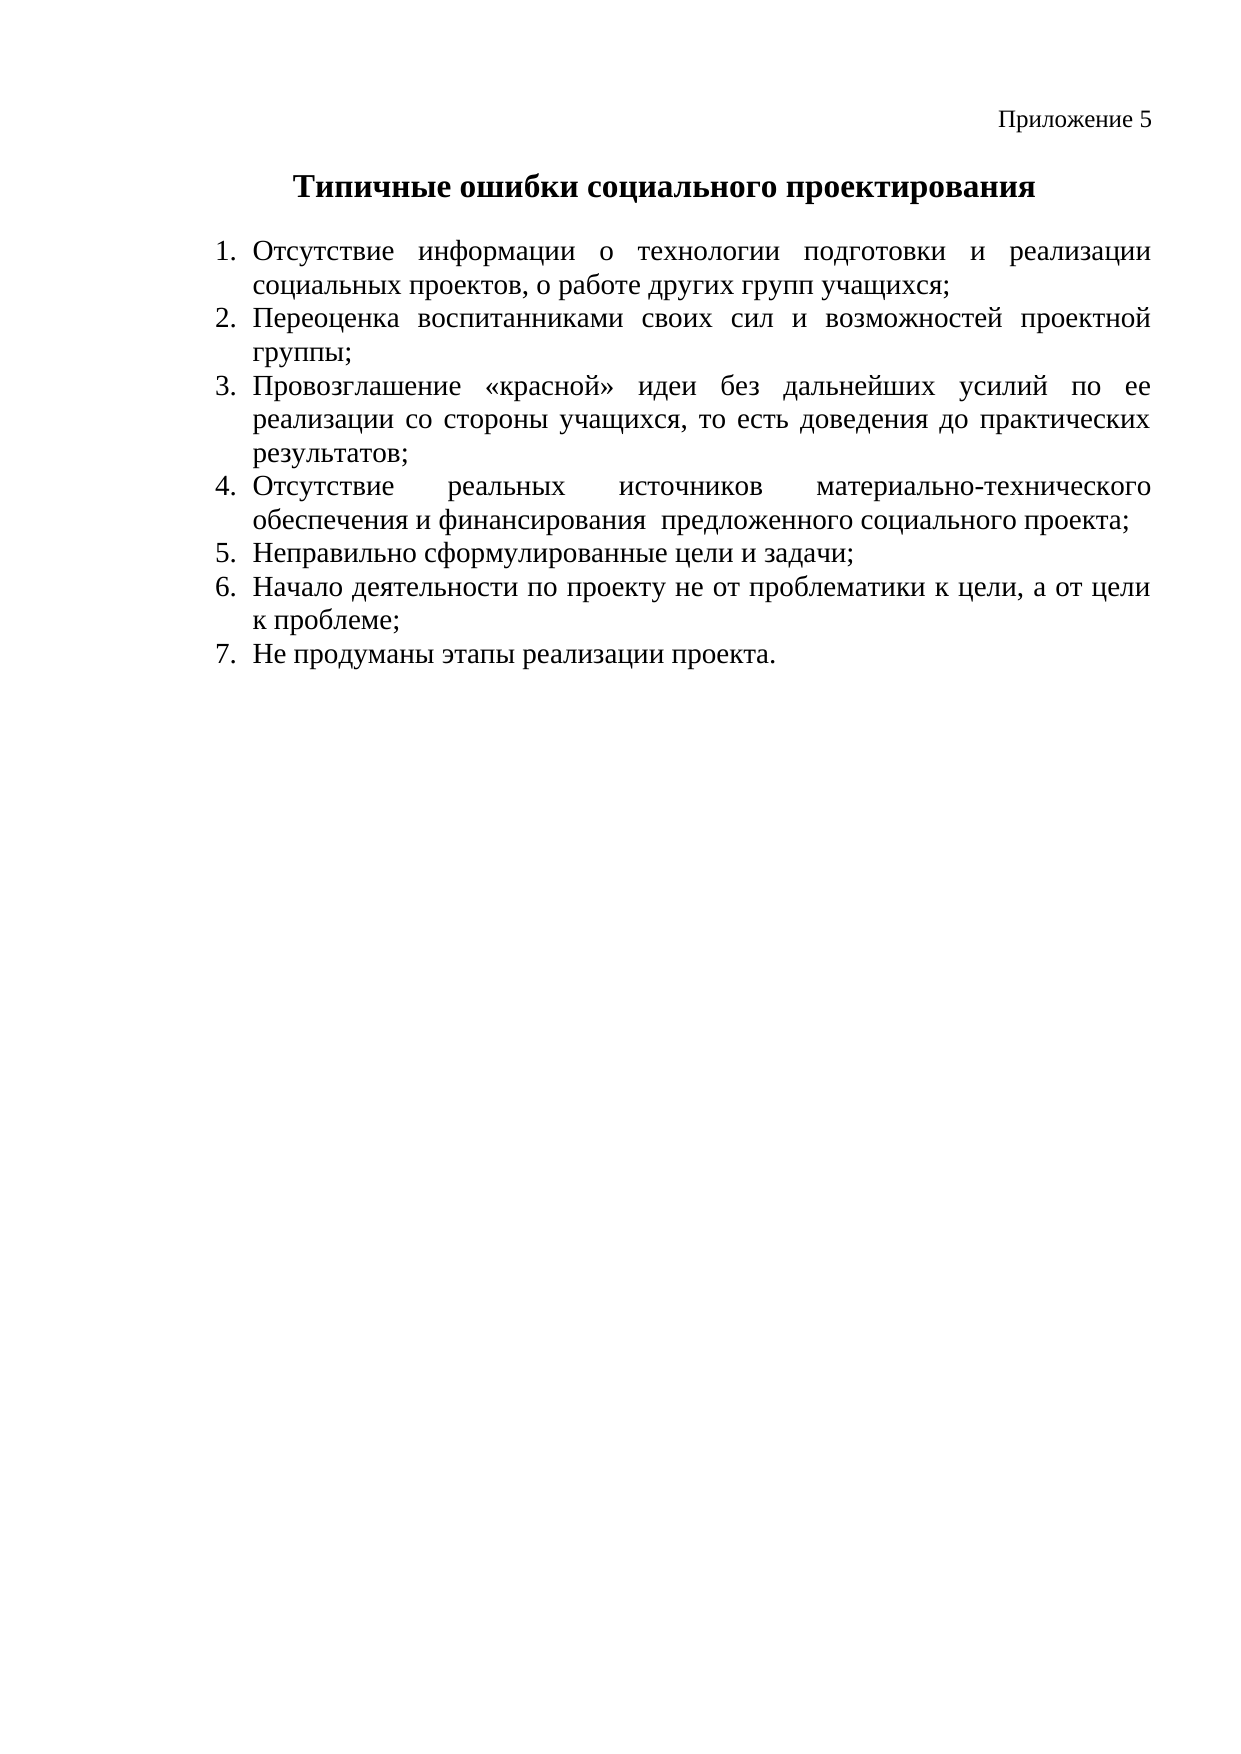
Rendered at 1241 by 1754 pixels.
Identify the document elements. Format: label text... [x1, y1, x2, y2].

text Типичные ошибки социального проектирования [177, 166, 1152, 204]
list Переоценка воспитанниками своих сил и возможностей проектной группы; [215, 301, 1152, 368]
list Провозглашение «красной» идеи без дальнейших усилий по ее реализации со стороны учащихся, то есть доведения до практических результатов; [215, 368, 1152, 468]
list Отсутствие реальных источников материально-технического обеспечения и финансирования предложенного социального проекта; [215, 468, 1152, 535]
list Неправильно сформулированные цели и задачи; [215, 535, 1152, 569]
list Отсутствие информации о технологии подготовки и реализации социальных проектов, о работе других групп учащихся; [215, 233, 1152, 301]
list Начало деятельности по проекту не от проблематики к цели, а от цели к проблеме; [215, 569, 1152, 636]
list Не продуманы этапы реализации проекта. [215, 636, 1152, 669]
text Приложение 5 [215, 104, 1152, 132]
